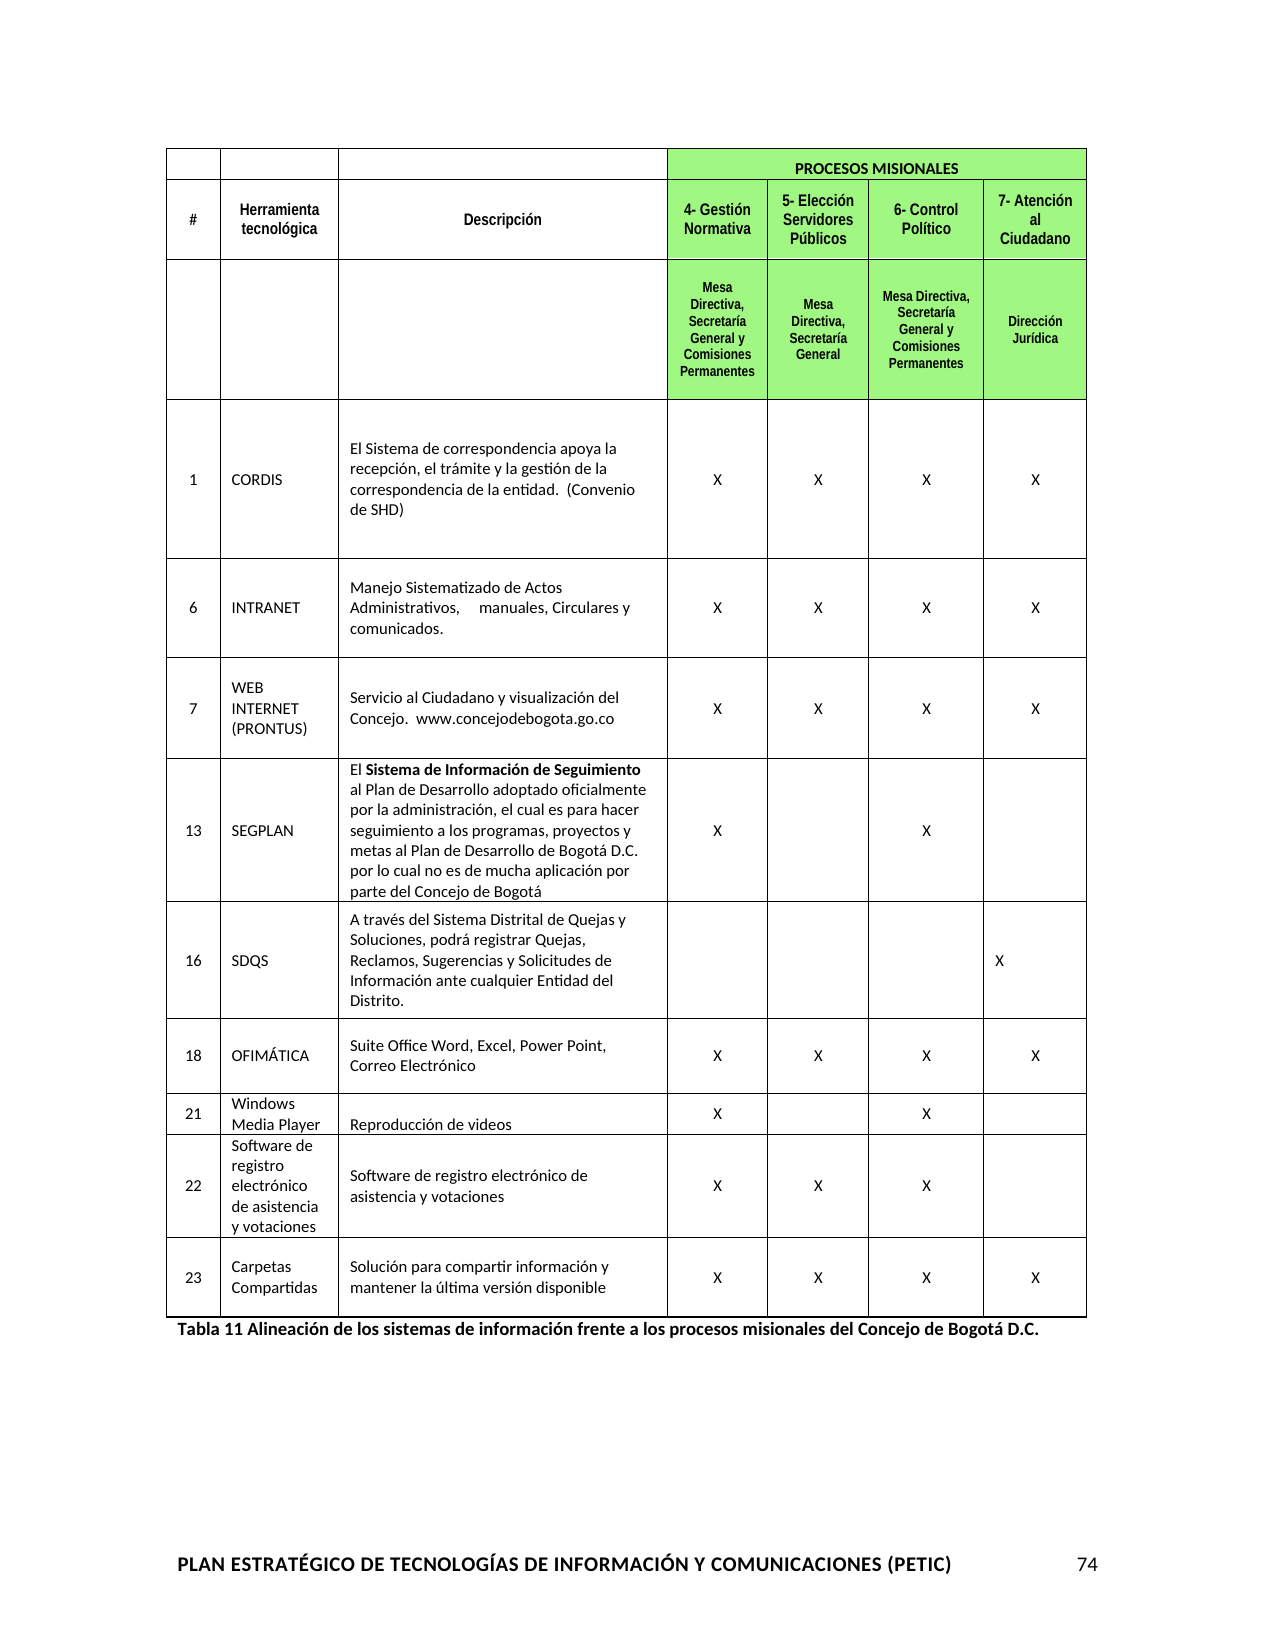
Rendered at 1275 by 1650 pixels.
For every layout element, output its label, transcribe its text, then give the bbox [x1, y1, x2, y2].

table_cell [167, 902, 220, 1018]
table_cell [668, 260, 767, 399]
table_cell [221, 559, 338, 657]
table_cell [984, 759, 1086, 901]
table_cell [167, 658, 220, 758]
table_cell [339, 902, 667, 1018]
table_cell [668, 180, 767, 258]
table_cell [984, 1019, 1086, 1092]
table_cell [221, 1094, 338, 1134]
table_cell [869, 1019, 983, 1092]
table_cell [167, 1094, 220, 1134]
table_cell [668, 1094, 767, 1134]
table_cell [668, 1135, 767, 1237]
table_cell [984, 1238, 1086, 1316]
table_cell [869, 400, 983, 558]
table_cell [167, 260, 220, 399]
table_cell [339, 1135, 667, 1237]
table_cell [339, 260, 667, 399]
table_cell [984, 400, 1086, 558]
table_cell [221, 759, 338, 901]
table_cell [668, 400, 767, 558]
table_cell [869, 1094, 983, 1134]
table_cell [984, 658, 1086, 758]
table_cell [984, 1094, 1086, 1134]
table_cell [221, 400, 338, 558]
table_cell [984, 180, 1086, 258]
table_header PROCESOS MISIONALES [668, 149, 1086, 179]
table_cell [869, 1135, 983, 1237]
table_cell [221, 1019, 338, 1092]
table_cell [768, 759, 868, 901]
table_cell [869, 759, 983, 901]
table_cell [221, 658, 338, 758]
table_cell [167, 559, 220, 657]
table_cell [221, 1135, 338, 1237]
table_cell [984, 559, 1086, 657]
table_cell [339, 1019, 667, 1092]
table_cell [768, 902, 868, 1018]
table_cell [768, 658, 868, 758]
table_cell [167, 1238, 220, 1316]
table_header [221, 149, 338, 179]
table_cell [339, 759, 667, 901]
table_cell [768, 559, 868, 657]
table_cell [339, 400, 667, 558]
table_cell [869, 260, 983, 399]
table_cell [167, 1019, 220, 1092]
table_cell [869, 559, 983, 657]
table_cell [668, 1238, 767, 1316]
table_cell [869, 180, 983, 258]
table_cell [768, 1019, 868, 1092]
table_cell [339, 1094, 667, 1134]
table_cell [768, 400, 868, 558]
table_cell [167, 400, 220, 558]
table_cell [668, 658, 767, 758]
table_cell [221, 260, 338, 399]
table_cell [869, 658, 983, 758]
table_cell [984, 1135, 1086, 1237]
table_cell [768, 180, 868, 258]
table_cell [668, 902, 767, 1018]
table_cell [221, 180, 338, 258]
table_header [339, 149, 667, 179]
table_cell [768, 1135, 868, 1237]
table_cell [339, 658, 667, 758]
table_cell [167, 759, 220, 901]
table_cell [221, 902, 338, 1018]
table_header [167, 149, 220, 179]
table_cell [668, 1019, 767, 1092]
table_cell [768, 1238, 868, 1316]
text Tabla 11 Alineación de los sistemas de información frente a los procesos misionales del Concejo de Bogotá D.C. [177, 1317, 1098, 1340]
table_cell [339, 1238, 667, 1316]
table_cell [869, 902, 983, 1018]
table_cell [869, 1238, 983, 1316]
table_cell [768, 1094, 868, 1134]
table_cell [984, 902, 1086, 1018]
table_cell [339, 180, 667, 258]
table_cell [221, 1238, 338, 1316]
table_cell # [167, 180, 220, 258]
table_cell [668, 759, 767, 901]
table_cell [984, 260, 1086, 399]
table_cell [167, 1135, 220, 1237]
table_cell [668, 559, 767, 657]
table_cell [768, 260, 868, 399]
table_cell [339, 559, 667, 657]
